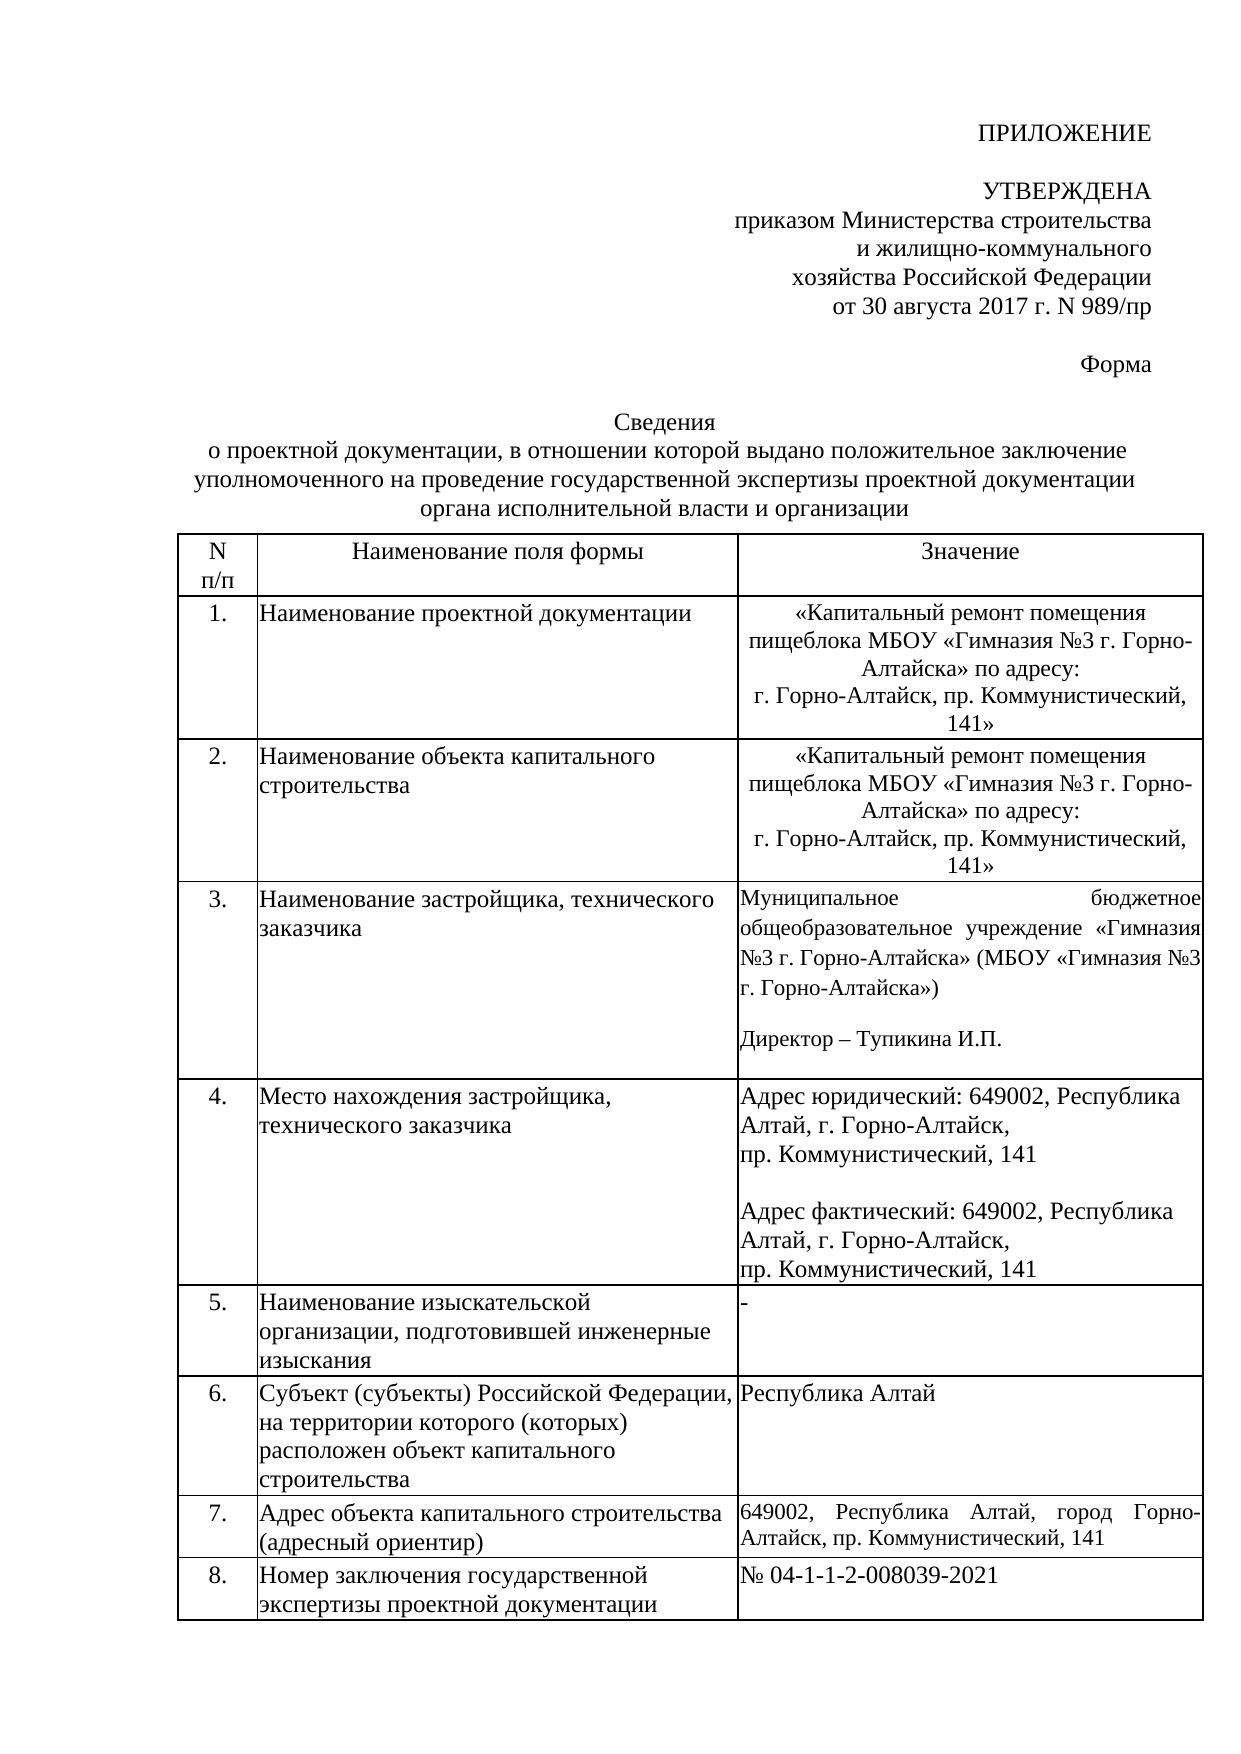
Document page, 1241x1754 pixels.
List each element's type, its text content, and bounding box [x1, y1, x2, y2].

table_cell Наименование изыскательской организации, подготовившей инженерные изыскания [258, 1286, 737, 1375]
table_cell Адрес юридический: 649002, Республика Алтай, г. Горно-Алтайск, пр. Коммунистический, 141 Адрес фактический: 649002, Республика Алтай, г. Горно-Алтайск, пр. Коммунистический, 141 [739, 1080, 1202, 1284]
table_cell Субъект (субъекты) Российской Федерации, на территории которого (которых) расположен объект капитального строительства [258, 1377, 737, 1495]
text ПРИЛОЖЕНИЕ [177, 118, 1152, 147]
table_cell 5. [179, 1286, 257, 1375]
table_header N п/п [179, 535, 257, 595]
table_header Значение [739, 535, 1202, 595]
table_cell «Капитальный ремонт помещения пищеблока МБОУ «Гимназия №3 г. Горно-Алтайска» по адресу: г. Горно-Алтайск, пр. Коммунистический, 141» [739, 597, 1202, 738]
table_cell № 04-1-1-2-008039-2021 [739, 1558, 1202, 1619]
table_cell 3. [179, 882, 257, 1078]
table_cell Республика Алтай [739, 1377, 1202, 1495]
table_cell Муниципальное бюджетное общеобразовательное учреждение «Гимназия №3 г. Горно-Алтайска» (МБОУ «Гимназия №3 г. Горно-Алтайска») Директор – Тупикина И.П. [739, 882, 1202, 1078]
subtitle Сведения о проектной документации, в отношении которой выдано положительное заключение уполномоченного на проведение государственной экспертизы проектной документации органа исполнительной власти и организации [177, 407, 1152, 522]
table_cell 1. [179, 597, 257, 738]
table_cell Наименование застройщика, технического заказчика [258, 882, 737, 1078]
text Форма [177, 349, 1152, 378]
table_cell 2. [179, 740, 257, 881]
table_cell 649002, Республика Алтай, город Горно-Алтайск, пр. Коммунистический, 141 [739, 1496, 1202, 1557]
table_cell Наименование проектной документации [258, 597, 737, 738]
table_cell 4. [179, 1080, 257, 1284]
table_cell Наименование объекта капитального строительства [258, 740, 737, 881]
table_cell Номер заключения государственной экспертизы проектной документации [258, 1558, 737, 1619]
table_cell 7. [179, 1496, 257, 1557]
table_cell Адрес объекта капитального строительства (адресный ориентир) [258, 1496, 737, 1557]
text УТВЕРЖДЕНА приказом Министерства строительства и жилищно-коммунального хозяйства Российской Федерации от 30 августа 2017 г. N 989/пр [177, 176, 1152, 320]
table_header Наименование поля формы [258, 535, 737, 595]
table_cell 6. [179, 1377, 257, 1495]
table_cell «Капитальный ремонт помещения пищеблока МБОУ «Гимназия №3 г. Горно-Алтайска» по адресу: г. Горно-Алтайск, пр. Коммунистический, 141» [739, 740, 1202, 881]
table_cell Место нахождения застройщика, технического заказчика [258, 1080, 737, 1284]
table_cell - [739, 1286, 1202, 1375]
table_cell 8. [179, 1558, 257, 1619]
